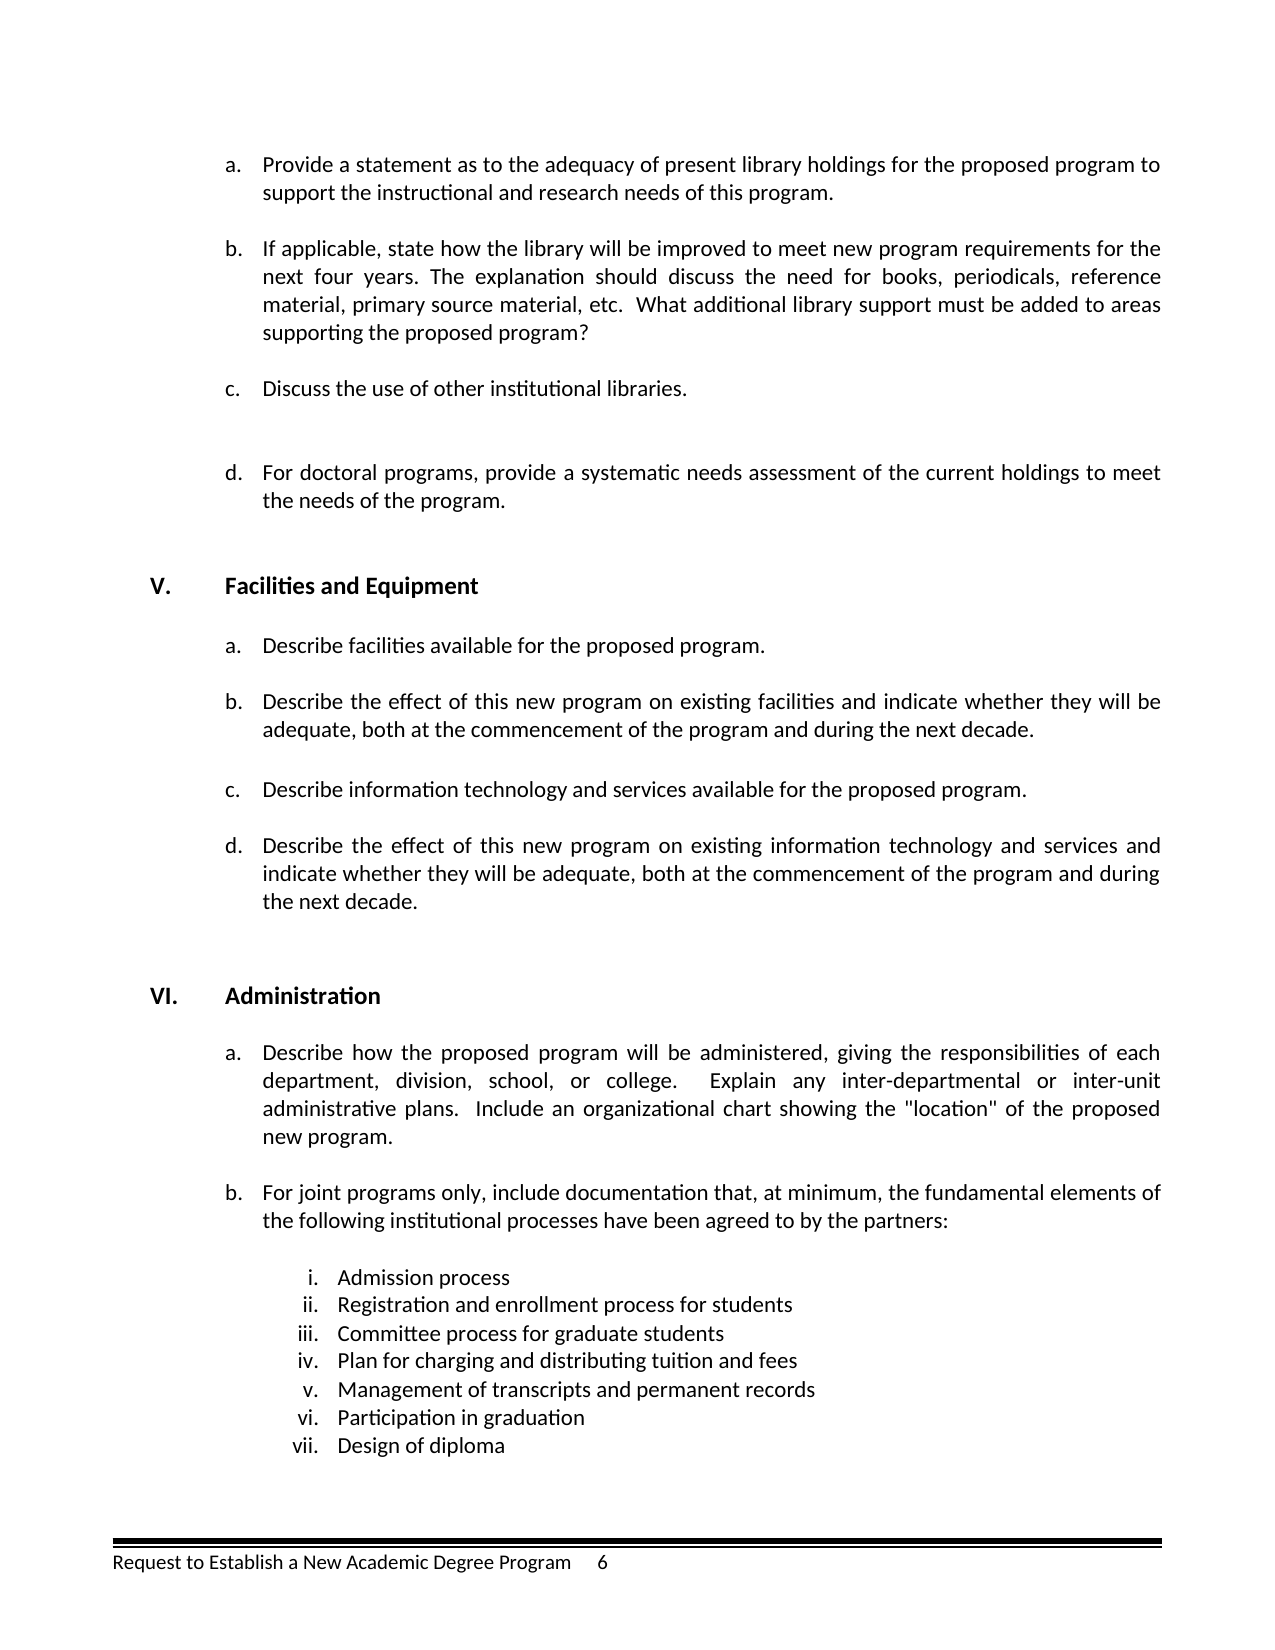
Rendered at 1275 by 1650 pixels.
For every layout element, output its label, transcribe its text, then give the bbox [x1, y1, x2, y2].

list Describe information technology and services available for the proposed program. [225, 775, 1162, 803]
list Registration and enrollment process for students [319, 1291, 1162, 1319]
list Describe facilities available for the proposed program. [225, 631, 1162, 659]
list Administration [150, 980, 1162, 1010]
list Describe the effect of this new program on existing information technology and services and indicate whether they will be adequate, both at the commencement of the program and during the next decade. [225, 831, 1162, 916]
list For joint programs only, include documentation that, at minimum, the fundamental elements of the following institutional processes have been agreed to by the partners: [225, 1178, 1162, 1234]
list Discuss the use of other institutional libraries. [225, 374, 1162, 402]
list Describe the effect of this new program on existing facilities and indicate whether they will be adequate, both at the commencement of the program and during the next decade. [225, 687, 1162, 743]
list Admission process [319, 1263, 1162, 1291]
list Plan for charging and distributing tuition and fees [319, 1347, 1162, 1375]
list Participation in graduation [319, 1403, 1162, 1431]
list For doctoral programs, provide a systematic needs assessment of the current holdings to meet the needs of the program. [225, 458, 1162, 514]
list Facilities and Equipment [150, 570, 1162, 601]
list Committee process for graduate students [319, 1319, 1162, 1347]
list Management of transcripts and permanent records [319, 1375, 1162, 1403]
list Describe how the proposed program will be administered, giving the responsibilities of each department, division, school, or college. Explain any inter-departmental or inter-unit administrative plans. Include an organizational chart showing the "location" of the proposed new program. [225, 1038, 1162, 1151]
list Provide a statement as to the adequacy of present library holdings for the proposed program to support the instructional and research needs of this program. [225, 150, 1162, 206]
list If applicable, state how the library will be improved to meet new program requirements for the next four years. The explanation should discuss the need for books, periodicals, reference material, primary source material, etc. What additional library support must be added to areas supporting the proposed program? [225, 234, 1162, 346]
list Design of diploma [319, 1431, 1162, 1459]
